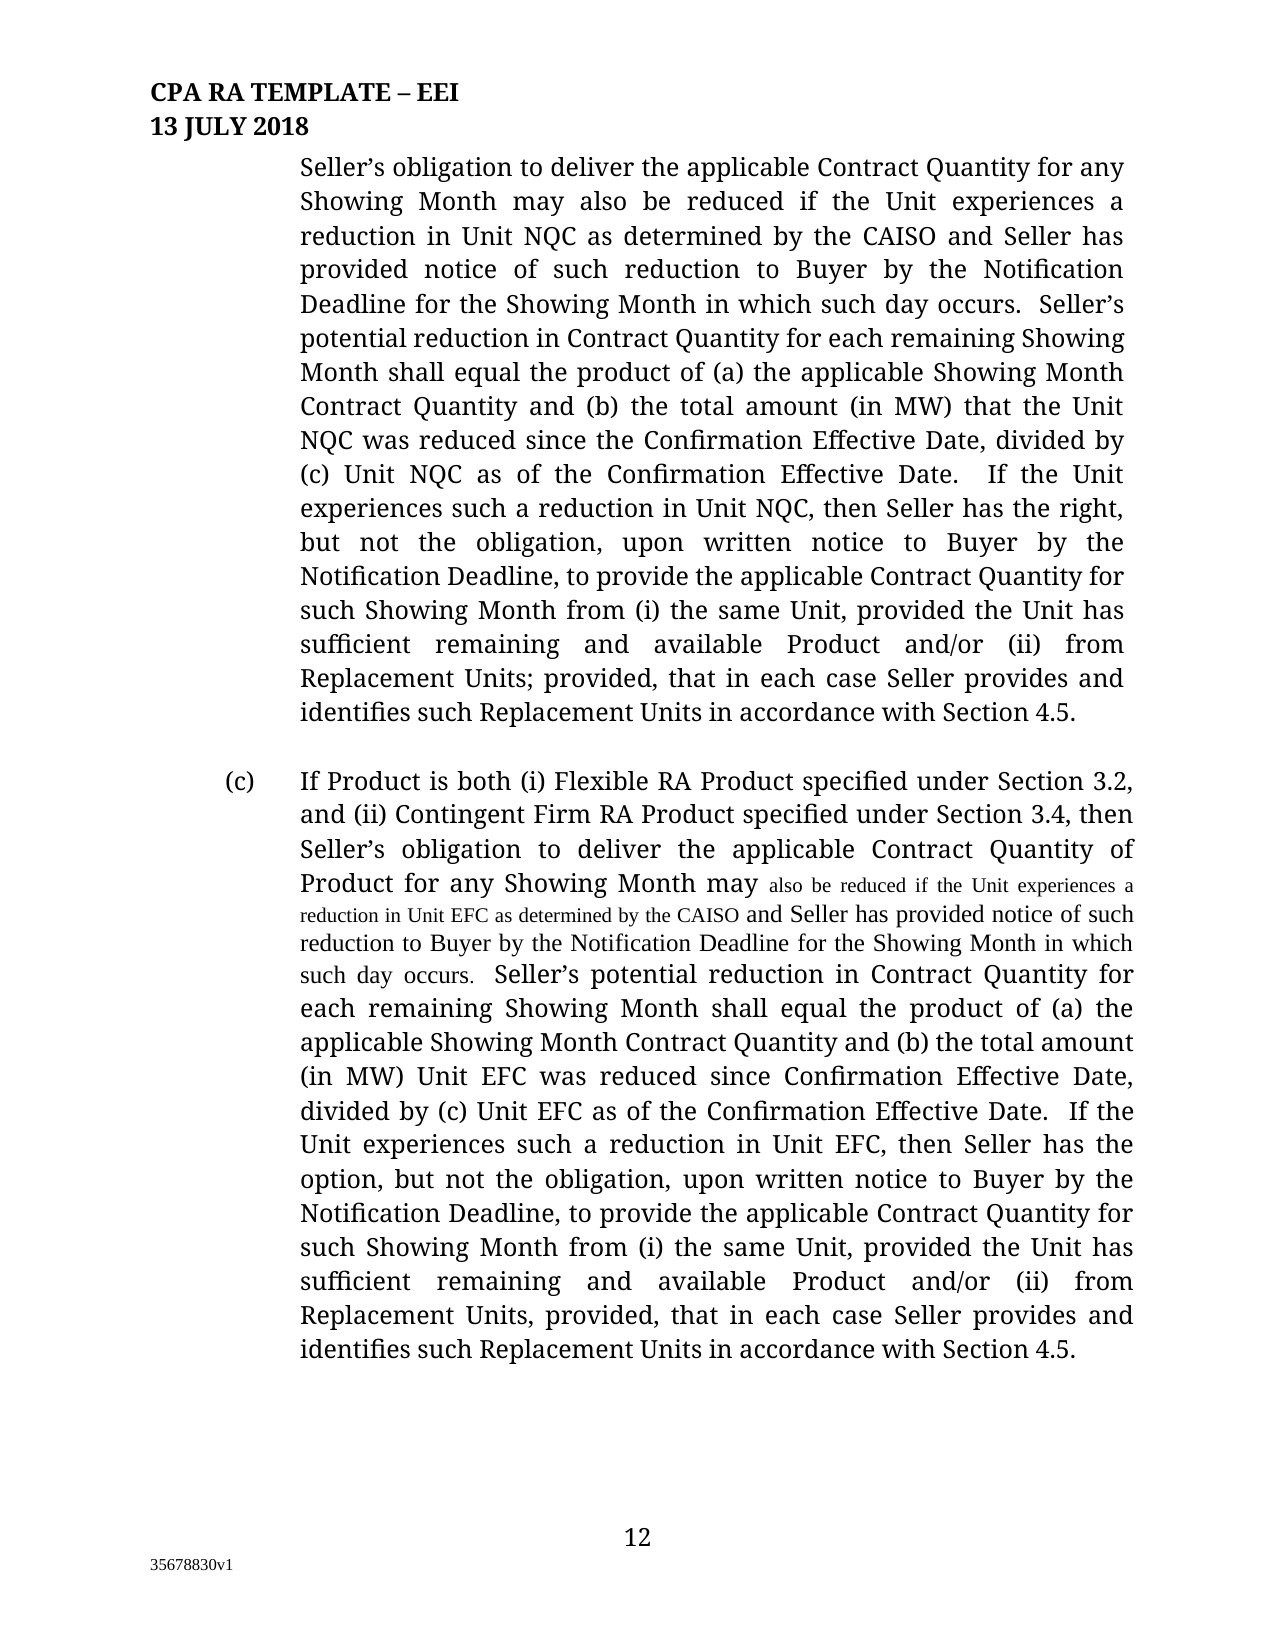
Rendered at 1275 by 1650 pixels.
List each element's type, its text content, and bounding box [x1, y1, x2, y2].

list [225, 150, 1125, 729]
list If Product is both (i) Flexible RA Product specified under Section 3.2, and (ii) Contingent Firm RA Product specified under Section 3.4, then Seller’s obligation to deliver the applicable Contract Quantity of Product for any Showing Month may also be reduced if the Unit experiences a reduction in Unit EFC as determined by the CAISO and Seller has provided notice of such reduction to Buyer by the Notification Deadline for the Showing Month in which such day occurs. Seller’s potential reduction in Contract Quantity for each remaining Showing Month shall equal the product of (a) the applicable Showing Month Contract Quantity and (b) the total amount (in MW) Unit EFC was reduced since Confirmation Effective Date, divided by (c) Unit EFC as of the Confirmation Effective Date. If the Unit experiences such a reduction in Unit EFC, then Seller has the option, but not the obligation, upon written notice to Buyer by the Notification Deadline, to provide the applicable Contract Quantity for such Showing Month from (i) the same Unit, provided the Unit has sufficient remaining and available Product and/or (ii) from Replacement Units, provided, that in each case Seller provides and identifies such Replacement Units in accordance with Section 4.5. [225, 763, 1134, 1366]
